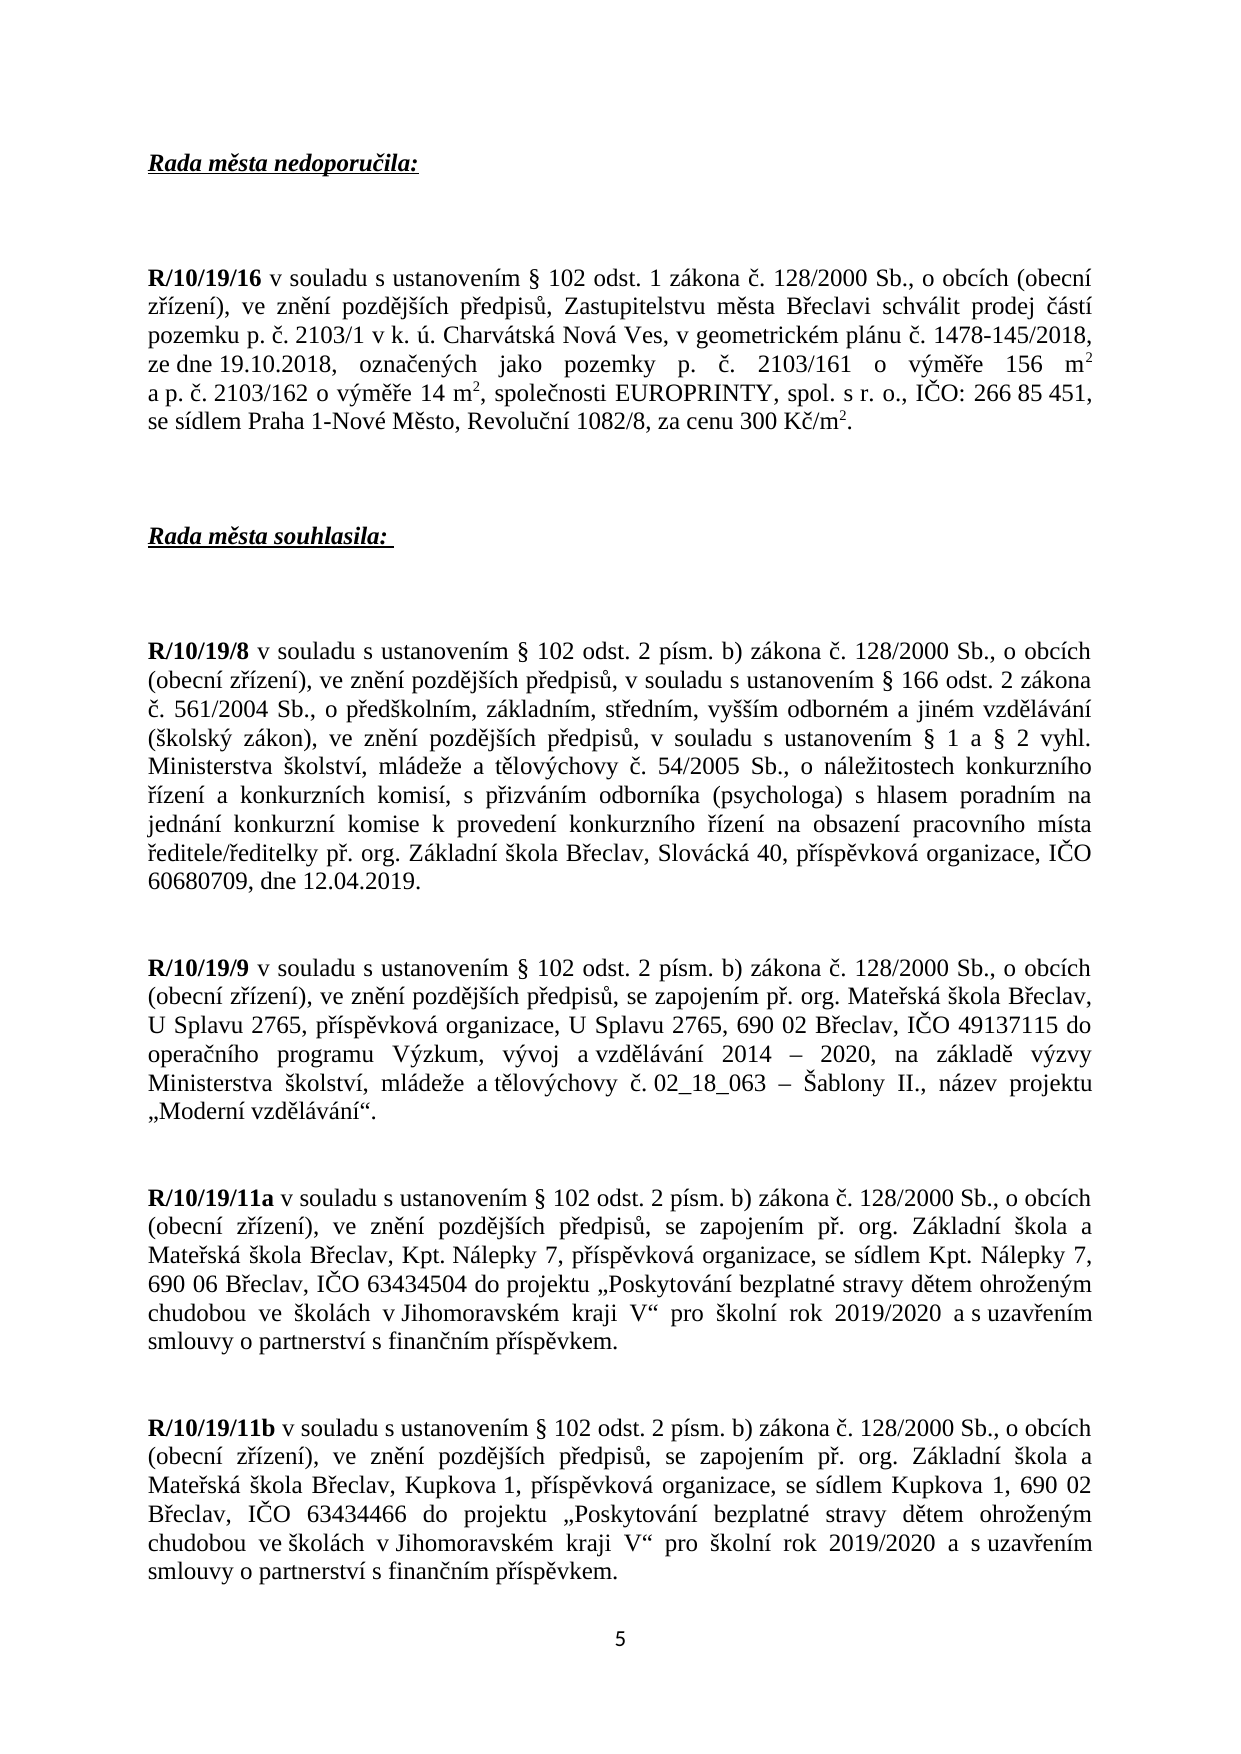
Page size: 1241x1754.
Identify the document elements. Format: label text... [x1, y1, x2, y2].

text R/10/19/11a v souladu s ustanovením § 102 odst. 2 písm. b) zákona č. 128/2000 Sb., o obcích (obecní zřízení), ve znění pozdějších předpisů, se zapojením př. org. Základní škola a Mateřská škola Břeclav, Kpt. Nálepky 7, příspěvková organizace, se sídlem Kpt. Nálepky 7, 690 06 Břeclav, IČO 63434504 do projektu „Poskytování bezplatné stravy dětem ohroženým chudobou ve školách v Jihomoravském kraji V“ pro školní rok 2019/2020 a s uzavřením smlouvy o partnerství s finančním příspěvkem. [148, 1183, 1093, 1355]
text R/10/19/11b v souladu s ustanovením § 102 odst. 2 písm. b) zákona č. 128/2000 Sb., o obcích (obecní zřízení), ve znění pozdějších předpisů, se zapojením př. org. Základní škola a Mateřská škola Břeclav, Kupkova 1, příspěvková organizace, se sídlem Kupkova 1, 690 02 Břeclav, IČO 63434466 do projektu „Poskytování bezplatné stravy dětem ohroženým chudobou ve školách v Jihomoravském kraji V“ pro školní rok 2019/2020 a s uzavřením smlouvy o partnerství s finančním příspěvkem. [148, 1413, 1093, 1585]
text R/10/19/9 v souladu s ustanovením § 102 odst. 2 písm. b) zákona č. 128/2000 Sb., o obcích (obecní zřízení), ve znění pozdějších předpisů, se zapojením př. org. Mateřská škola Břeclav, U Splavu 2765, příspěvková organizace, U Splavu 2765, 690 02 Břeclav, IČO 49137115 do operačního programu Výzkum, vývoj a vzdělávání 2014 – 2020, na základě výzvy Ministerstva školství, mládeže a tělovýchovy č. 02_18_063 – Šablony II., název projektu „Moderní vzdělávání“. [148, 953, 1093, 1125]
text R/10/19/16 v souladu s ustanovením § 102 odst. 1 zákona č. 128/2000 Sb., o obcích (obecní zřízení), ve znění pozdějších předpisů, Zastupitelstvu města Břeclavi schválit prodej částí pozemku p. č. 2103/1 v k. ú. Charvátská Nová Ves, v geometrickém plánu č. 1478-145/2018, ze dne 19.10.2018, označených jako pozemky p. č. 2103/161 o výměře 156 m2 a p. č. 2103/162 o výměře 14 m2, společnosti EUROPRINTY, spol. s r. o., IČO: 266 85 451, se sídlem Praha 1-Nové Město, Revoluční 1082/8, za cenu 300 Kč/m2. [148, 263, 1093, 435]
text Rada města souhlasila: [148, 521, 1093, 550]
text R/10/19/8 v souladu s ustanovením § 102 odst. 2 písm. b) zákona č. 128/2000 Sb., o obcích (obecní zřízení), ve znění pozdějších předpisů, v souladu s ustanovením § 166 odst. 2 zákona č. 561/2004 Sb., o předškolním, základním, středním, vyšším odborném a jiném vzdělávání (školský zákon), ve znění pozdějších předpisů, v souladu s ustanovením § 1 a § 2 vyhl. Ministerstva školství, mládeže a tělovýchovy č. 54/2005 Sb., o náležitostech konkurzního řízení a konkurzních komisí, s přizváním odborníka (psychologa) s hlasem poradním na jednání konkurzní komise k provedení konkurzního řízení na obsazení pracovního místa ředitele/ředitelky př. org. Základní škola Břeclav, Slovácká 40, příspěvková organizace, IČO 60680709, dne 12.04.2019. [148, 636, 1093, 895]
text Rada města nedoporučila: [148, 148, 1093, 176]
